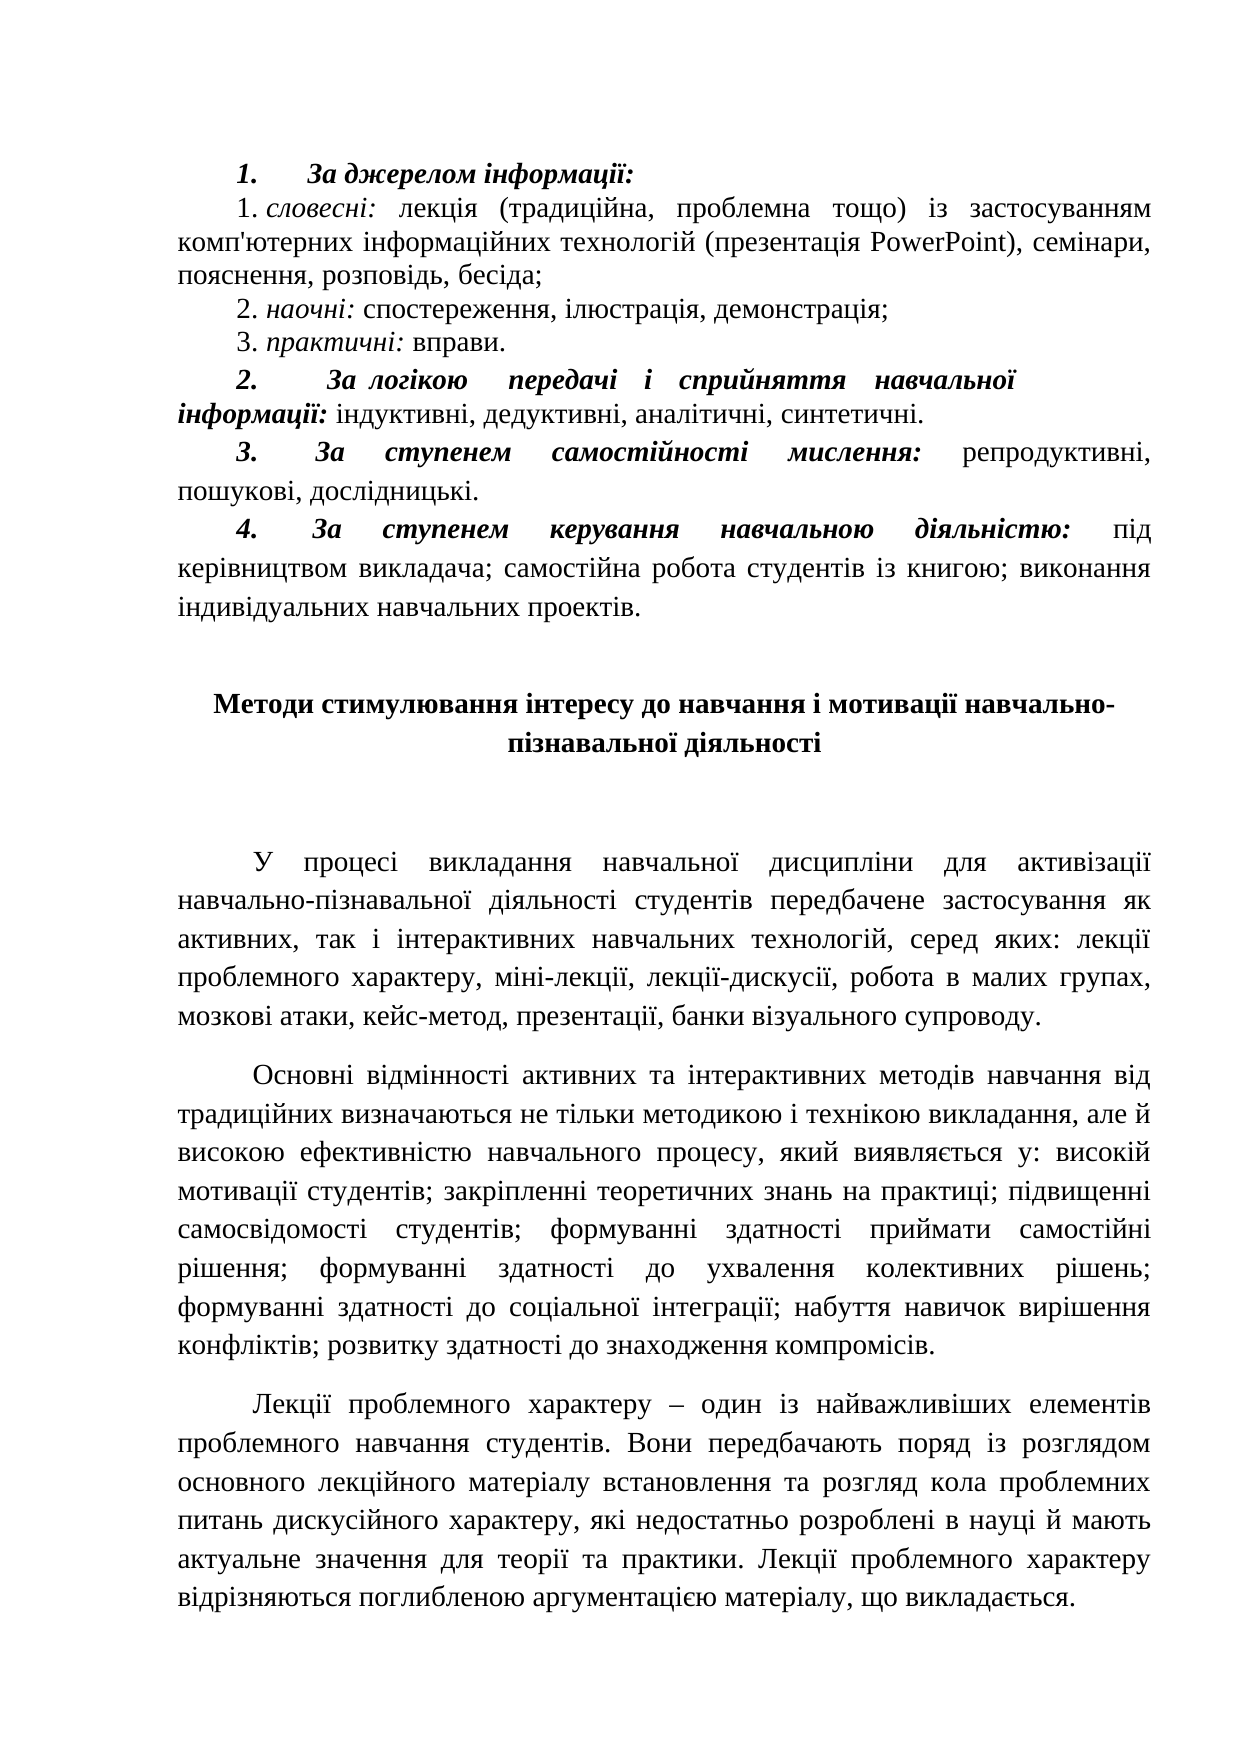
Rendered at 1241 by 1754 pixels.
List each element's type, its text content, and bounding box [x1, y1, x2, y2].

list За джерелом інформації: [177, 157, 1152, 190]
list словесні: лекція (традиційна, проблемна тощо) із застосуванням комп'ютерних інформаційних технологій (презентація PowerPoint), семінари, пояснення, розповідь, бесіда; [177, 190, 1152, 291]
text У процесі викладання навчальної дисципліни для активізації навчально-пізнавальної діяльності студентів передбачене застосування як активних, так і інтерактивних навчальних технологій, серед яких: лекції проблемного характеру, міні-лекції, лекції-дискусії, робота в малих групах, мозкові атаки, кейс-метод, презентації, банки візуального супроводу. [177, 844, 1152, 1032]
list наочні: спостереження, ілюстрація, демонстрація; [177, 291, 1152, 324]
list За логікою передачі і сприйняття навчальної інформації: індуктивні, дедуктивні, аналітичні, синтетичні. [177, 362, 1152, 429]
text Методи стимулювання інтересу до навчання і мотивації навчально-пізнавальної діяльності [177, 687, 1152, 759]
list За ступенем самостійності мислення: репродуктивні, пошукові, дослідницькі. [177, 434, 1151, 507]
text Основні відмінності активних та інтерактивних методів навчання від традиційних визначаються не тільки методикою і технікою викладання, але й високою ефективністю навчального процесу, який виявляється у: високій мотивації студентів; закріпленні теоретичних знань на практиці; підвищенні самосвідомості студентів; формуванні здатності приймати самостійні рішення; формуванні здатності до ухвалення колективних рішень; формуванні здатності до соціальної інтеграції; набуття навичок вирішення конфліктів; розвитку здатності до знаходження компромісів. [177, 1057, 1152, 1361]
text Лекції проблемного характеру – один із найважливіших елементів проблемного навчання студентів. Вони передбачають поряд із розглядом основного лекційного матеріалу встановлення та розгляд кола проблемних питань дискусійного характеру, які недостатньо розроблені в науці й мають актуальне значення для теорії та практики. Лекції проблемного характеру відрізняються поглибленою аргументацією матеріалу, що викладається. [177, 1387, 1152, 1613]
list За ступенем керування навчальною діяльністю: під керівництвом викладача; самостійна робота студентів із книгою; виконання індивідуальних навчальних проектів. [177, 512, 1151, 622]
list практичні: вправи. [177, 324, 1152, 358]
